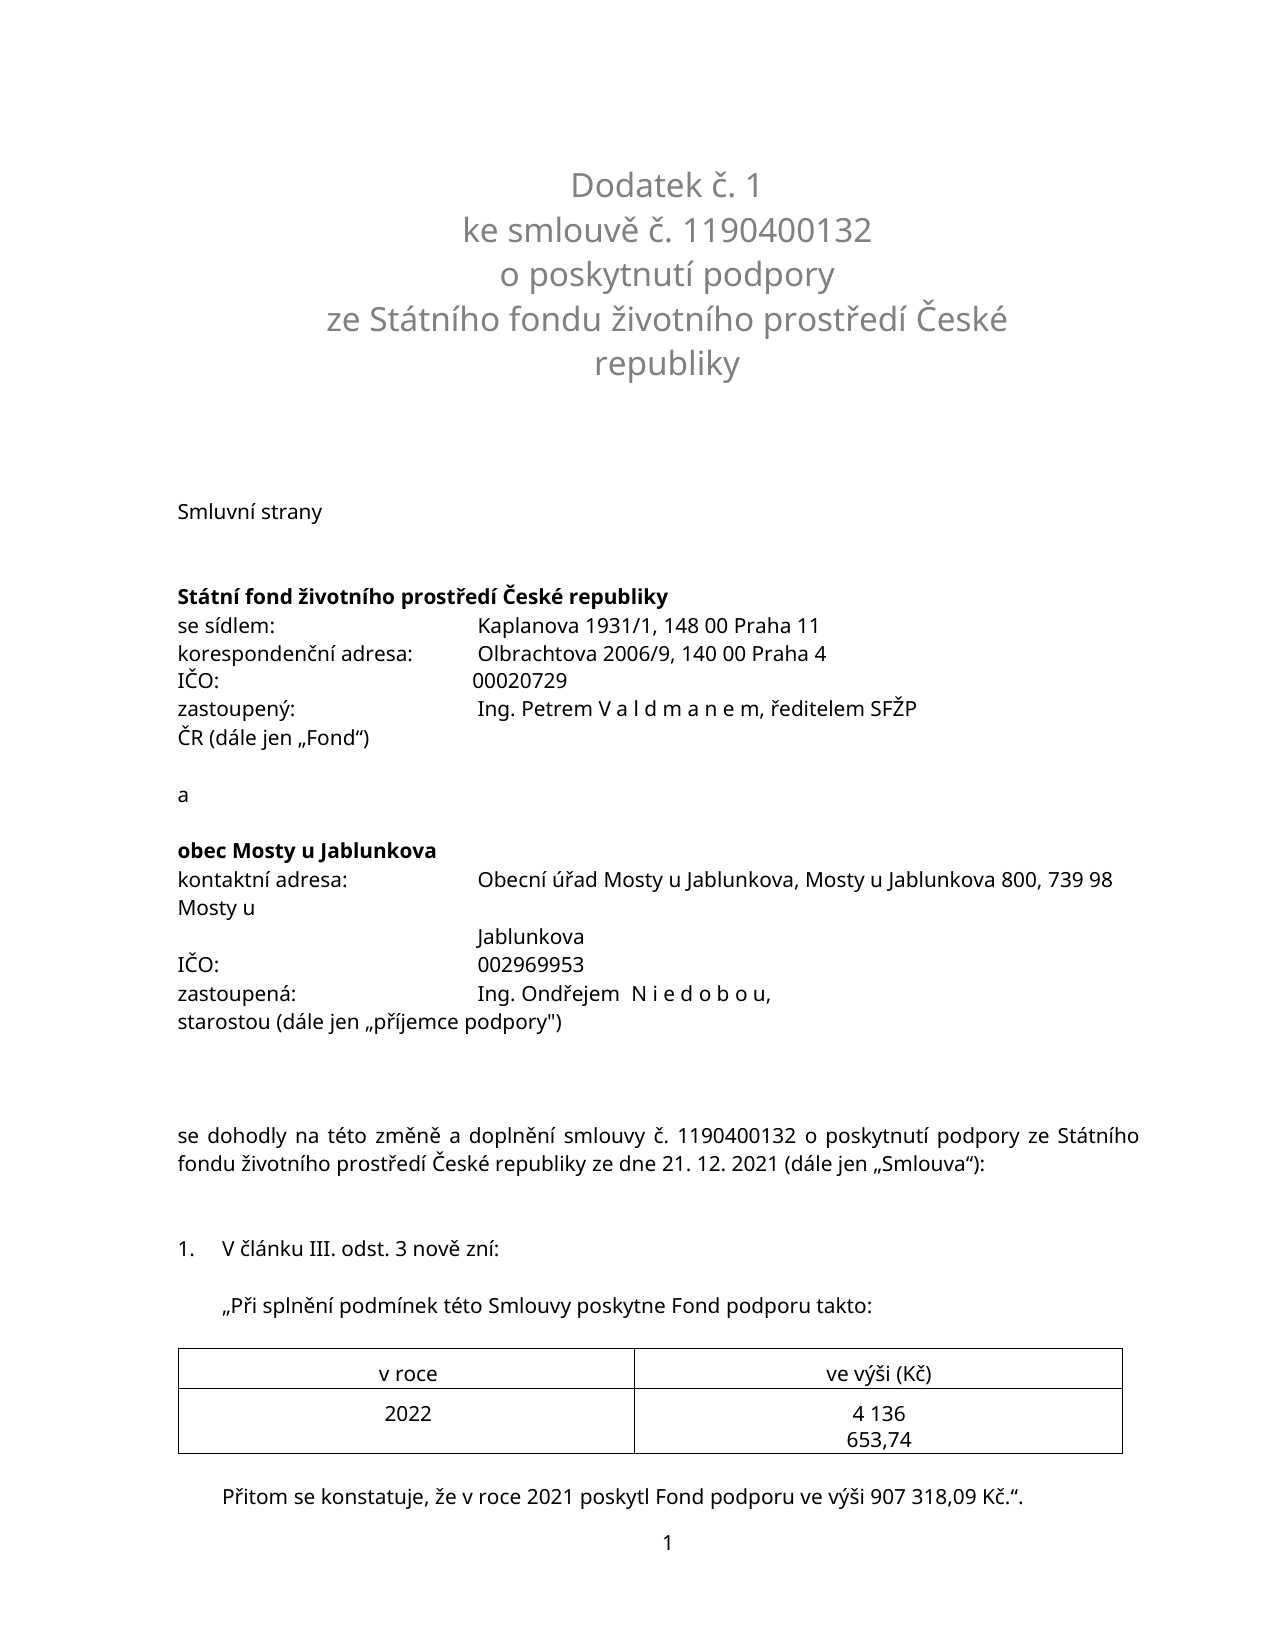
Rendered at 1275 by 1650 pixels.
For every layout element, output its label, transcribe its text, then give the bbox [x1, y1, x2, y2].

text se dohodly na této změně a doplnění smlouvy č. 1190400132 o poskytnutí podpory ze Státního fondu životního prostředí České republiky ze dne 21. 12. 2021 (dále jen „Smlouva“): [177, 1121, 1169, 1178]
list V článku III. odst. 3 nově zní: [177, 1234, 1169, 1262]
text „Při splnění podmínek této Smlouvy poskytne Fond podporu takto: [222, 1291, 1169, 1319]
table_header v roce [179, 1349, 634, 1388]
text Jablunkova [477, 922, 1169, 950]
text a [177, 780, 1169, 808]
text korespondenční adresa: Olbrachtova 2006/9, 140 00 Praha 4 [177, 639, 1169, 667]
table_header ve výši (Kč) [635, 1349, 1122, 1388]
text zastoupená: Ing. Ondřejem N i e d o b o u, starostou (dále jen „příjemce podpory") [177, 979, 848, 1036]
text zastoupený: Ing. Petrem V a l d m a n e m, ředitelem SFŽP ČR (dále jen „Fond“) [177, 694, 923, 751]
text se sídlem: Kaplanova 1931/1, 148 00 Praha 11 [177, 611, 1169, 639]
table_cell 2022 [179, 1389, 634, 1453]
subtitle obec Mosty u Jablunkova [177, 836, 1169, 865]
table_cell 4 136 653,74 [635, 1389, 1122, 1453]
text Přitom se konstatuje, že v roce 2021 poskytl Fond podporu ve výši 907 318,09 Kč.“. [222, 1482, 1169, 1511]
text o poskytnutí podpory [272, 251, 1062, 296]
text IČO: 002969953 [177, 950, 1169, 979]
text ze Státního fondu životního prostředí České republiky [272, 296, 1061, 384]
text ke smlouvě č. 1190400132 [272, 207, 1062, 251]
text Smluvní strany [177, 497, 1169, 526]
text Dodatek č. 1 [272, 162, 1062, 207]
text kontaktní adresa: Obecní úřad Mosty u Jablunkova, Mosty u Jablunkova 800, 739 98 Mosty u [177, 865, 1169, 922]
subtitle Státní fond životního prostředí České republiky [177, 582, 1169, 611]
text IČO: 00020729 [177, 667, 1169, 694]
